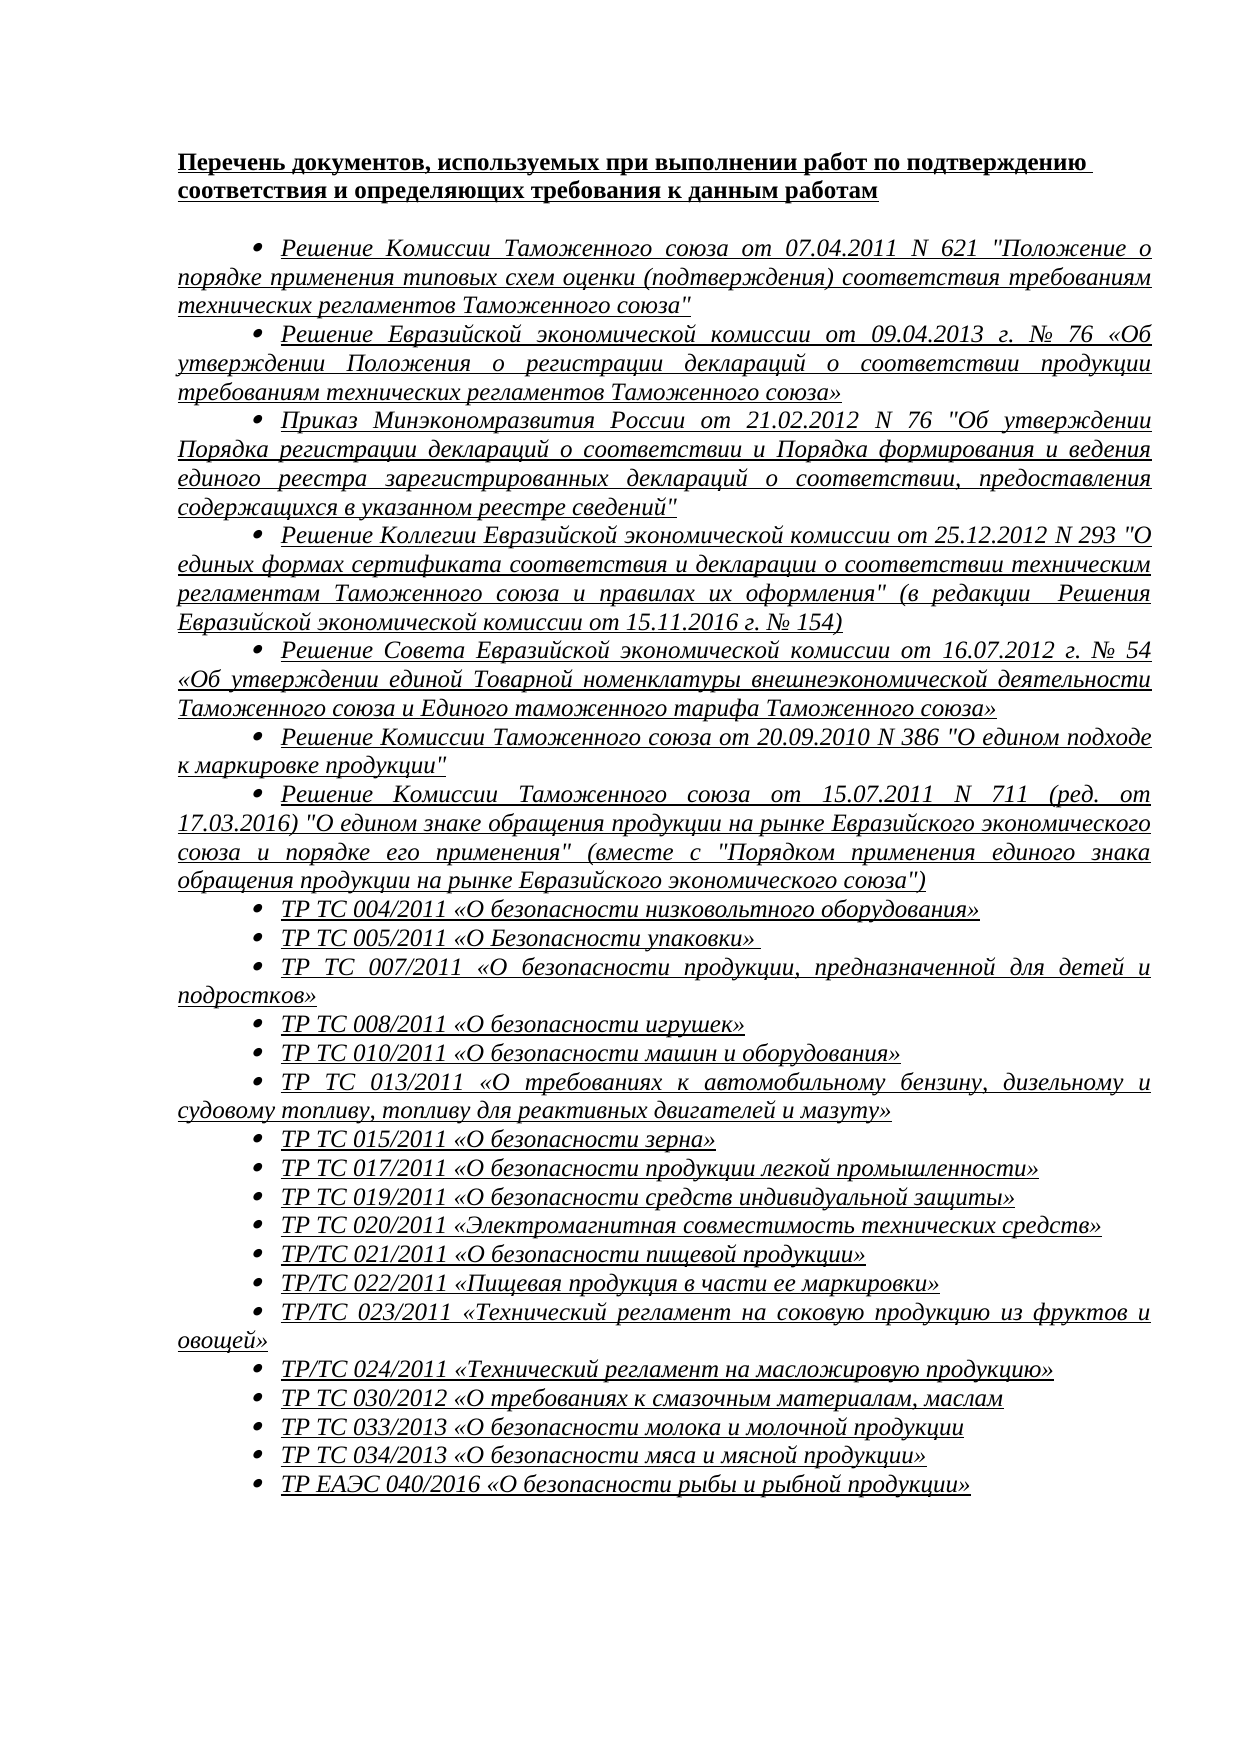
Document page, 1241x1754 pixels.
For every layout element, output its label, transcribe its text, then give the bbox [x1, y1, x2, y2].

list ТР ТС 017/2011 «О безопасности продукции легкой промышленности» [177, 1153, 1152, 1182]
list ТР ТС 034/2013 «О безопасности мяса и мясной продукции» [177, 1441, 1152, 1469]
list ТР ТС 015/2011 «О безопасности зерна» [177, 1124, 1152, 1153]
list ТР/ТС 024/2011 «Технический регламент на масложировую продукцию» [177, 1354, 1152, 1383]
list Решение Совета Евразийской экономической комиссии от 16.07.2012 г. № 54 «Об утверждении единой Товарной номенклатуры внешнеэкономической деятельности Таможенного союза и Единого таможенного тарифа Таможенного союза» [177, 690, 1152, 722]
list ТР ТС 030/2012 «О требованиях к смазочным материалам, маслам [177, 1383, 1152, 1412]
list ТР ТС 005/2011 «О Безопасности упаковки» [177, 923, 1152, 952]
list Решение Совета Евразийской экономической комиссии от 16.07.2012 г. № 54 «Об утверждении единой Товарной номенклатуры внешнеэкономической деятельности Таможенного союза и Единого таможенного тарифа Таможенного союза» [177, 636, 1152, 689]
list ТР ТС 007/2011 «О безопасности продукции, предназначенной для детей и подростков» [177, 952, 1152, 1009]
list ТР ТС 033/2013 «О безопасности молока и молочной продукции [177, 1412, 1152, 1441]
list Решение Комиссии Таможенного союза от 20.09.2010 N 386 "О едином подходе к маркировке продукции" [177, 722, 1152, 779]
list ТР ТС 004/2011 «О безопасности низковольтного оборудования» [177, 894, 1152, 923]
list Решение Евразийской экономической комиссии от 09.04.2013 г. № 76 «Об утверждении Положения о регистрации деклараций о соответствии продукции требованиям технических регламентов Таможенного союза» [177, 374, 1152, 406]
list Решение Комиссии Таможенного союза от 07.04.2011 N 621 "Положение о порядке применения типовых схем оценки (подтверждения) соответствия требованиям технических регламентов Таможенного союза" [177, 233, 1152, 287]
list Решение Коллегии Евразийской экономической комиссии от 25.12.2012 N 293 "О единых формах сертификата соответствия и декларации о соответствии техническим регламентам Таможенного союза и правилах их оформления" (в редакции Решения Евразийской экономической комиссии от 15.11.2016 г. № 154) [177, 521, 1152, 636]
text Перечень документов, используемых при выполнении работ по подтверждению соответствия и определяющих требования к данным работам [177, 147, 1152, 204]
list ТР ТС 010/2011 «О безопасности машин и оборудования» [177, 1038, 1152, 1067]
list ТР ЕАЭС 040/2016 «О безопасности рыбы и рыбной продукции» [177, 1469, 1152, 1498]
list Решение Комиссии Таможенного союза от 07.04.2011 N 621 "Положение о порядке применения типовых схем оценки (подтверждения) соответствия требованиям технических регламентов Таможенного союза" [177, 288, 1152, 319]
list Решение Евразийской экономической комиссии от 09.04.2013 г. № 76 «Об утверждении Положения о регистрации деклараций о соответствии продукции требованиям технических регламентов Таможенного союза» [177, 319, 1152, 373]
list Приказ Минэкономразвития России от 21.02.2012 N 76 "Об утверждении Порядка регистрации деклараций о соответствии и Порядка формирования и ведения единого реестра зарегистрированных деклараций о соответствии, предоставления содержащихся в указанном реестре сведений" [177, 489, 1152, 521]
list ТР/ТС 023/2011 «Технический регламент на соковую продукцию из фруктов и овощей» [177, 1297, 1152, 1354]
list ТР/ТС 022/2011 «Пищевая продукция в части ее маркировки» [177, 1268, 1152, 1297]
list ТР ТС 013/2011 «О требованиях к автомобильному бензину, дизельному и судовому топливу, топливу для реактивных двигателей и мазуту» [177, 1067, 1152, 1124]
list ТР ТС 019/2011 «О безопасности средств индивидуальной защиты» [177, 1182, 1152, 1211]
list ТР/ТС 021/2011 «О безопасности пищевой продукции» [177, 1239, 1152, 1268]
list ТР ТС 008/2011 «О безопасности игрушек» [177, 1009, 1152, 1038]
list ТР ТС 020/2011 «Электромагнитная совместимость технических средств» [177, 1211, 1152, 1239]
list Решение Комиссии Таможенного союза от 15.07.2011 N 711 (ред. от 17.03.2016) "О едином знаке обращения продукции на рынке Евразийского экономического союза и порядке его применения" (вместе с "Порядком применения единого знака обращения продукции на рынке Евразийского экономического союза") [177, 779, 1152, 894]
list Приказ Минэкономразвития России от 21.02.2012 N 76 "Об утверждении Порядка регистрации деклараций о соответствии и Порядка формирования и ведения единого реестра зарегистрированных деклараций о соответствии, предоставления содержащихся в указанном реестре сведений" [177, 460, 1152, 488]
list Приказ Минэкономразвития России от 21.02.2012 N 76 "Об утверждении Порядка регистрации деклараций о соответствии и Порядка формирования и ведения единого реестра зарегистрированных деклараций о соответствии, предоставления содержащихся в указанном реестре сведений" [177, 406, 1152, 459]
